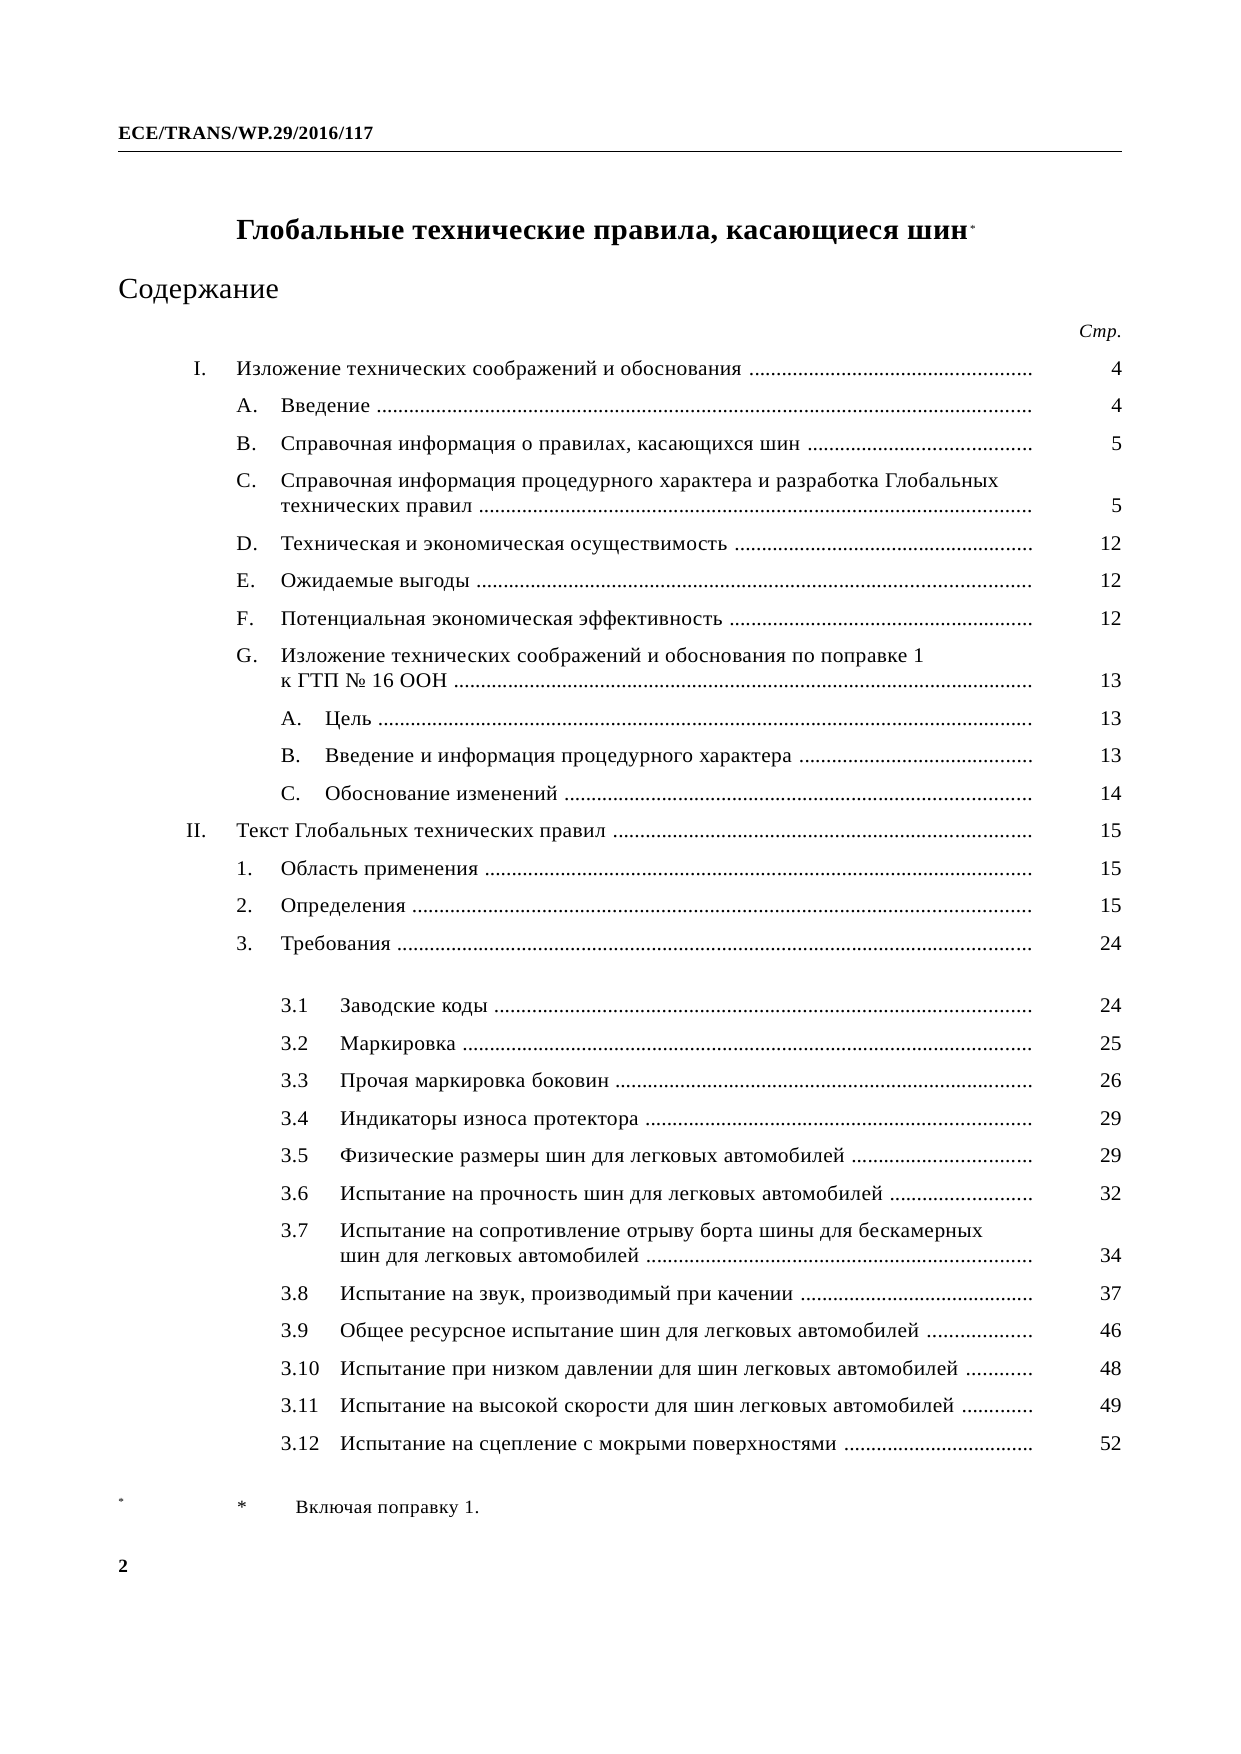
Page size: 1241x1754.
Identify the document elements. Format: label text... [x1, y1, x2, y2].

text C. Справочная информация процедурного характера и разработка Глобальных технических правил 5 [118, 467, 1122, 517]
text E. Ожидаемые выгоды 12 [118, 567, 1122, 592]
text 3.1 Заводские коды 24 [118, 992, 1122, 1017]
text G. Изложение технических соображений и обоснования по поправке 1 к ГТП № 16 ООН 13 [118, 642, 1122, 692]
text 2. Определения 15 [118, 892, 1122, 917]
text 3.2 Маркировка 25 [118, 1029, 1122, 1054]
text 3.12 Испытание на сцепление с мокрыми поверхностями 52 [118, 1429, 1122, 1454]
text C. Обоснование изменений 14 [118, 779, 1122, 804]
text II. Текст Глобальных технических правил 15 [118, 817, 1122, 842]
text I. Изложение технических соображений и обоснования 4 [118, 354, 1122, 379]
text F. Потенциальная экономическая эффективность 12 [118, 604, 1122, 629]
text B. Введение и информация процедурного характера 13 [118, 742, 1122, 767]
text 3.9 Общее ресурсное испытание шин для легковых автомобилей 46 [118, 1317, 1122, 1342]
text 3.4 Индикаторы износа протектора 29 [118, 1104, 1122, 1129]
text Содержание [118, 271, 1122, 304]
text 3. Требования 24 [118, 929, 1122, 979]
text 3.5 Физические размеры шин для легковых автомобилей 29 [118, 1142, 1122, 1167]
text 3.3 Прочая маркировка боковин 26 [118, 1067, 1122, 1092]
text Стр. [148, 317, 1122, 342]
text 3.11 Испытание на высокой скорости для шин легковых автомобилей 49 [118, 1392, 1122, 1417]
text 3.10 Испытание при низком давлении для шин легковых автомобилей 48 [118, 1354, 1122, 1379]
text D. Техническая и экономическая осуществимость 12 [118, 529, 1122, 554]
text A. Введение 4 [118, 392, 1122, 417]
text A. Цель 13 [118, 704, 1122, 729]
text Глобальные технические правила, касающиеся шин* [118, 215, 1004, 246]
text 3.8 Испытание на звук, производимый при качении 37 [118, 1279, 1122, 1304]
text B. Справочная информация о правилах, касающихся шин 5 [118, 429, 1122, 454]
text 1. Область применения 15 [118, 854, 1122, 879]
text 3.6 Испытание на прочность шин для легковых автомобилей 32 [118, 1179, 1122, 1204]
text 3.7 Испытание на сопротивление отрыву борта шины для бескамерных шин для легковых автомобилей 34 [118, 1217, 1122, 1267]
